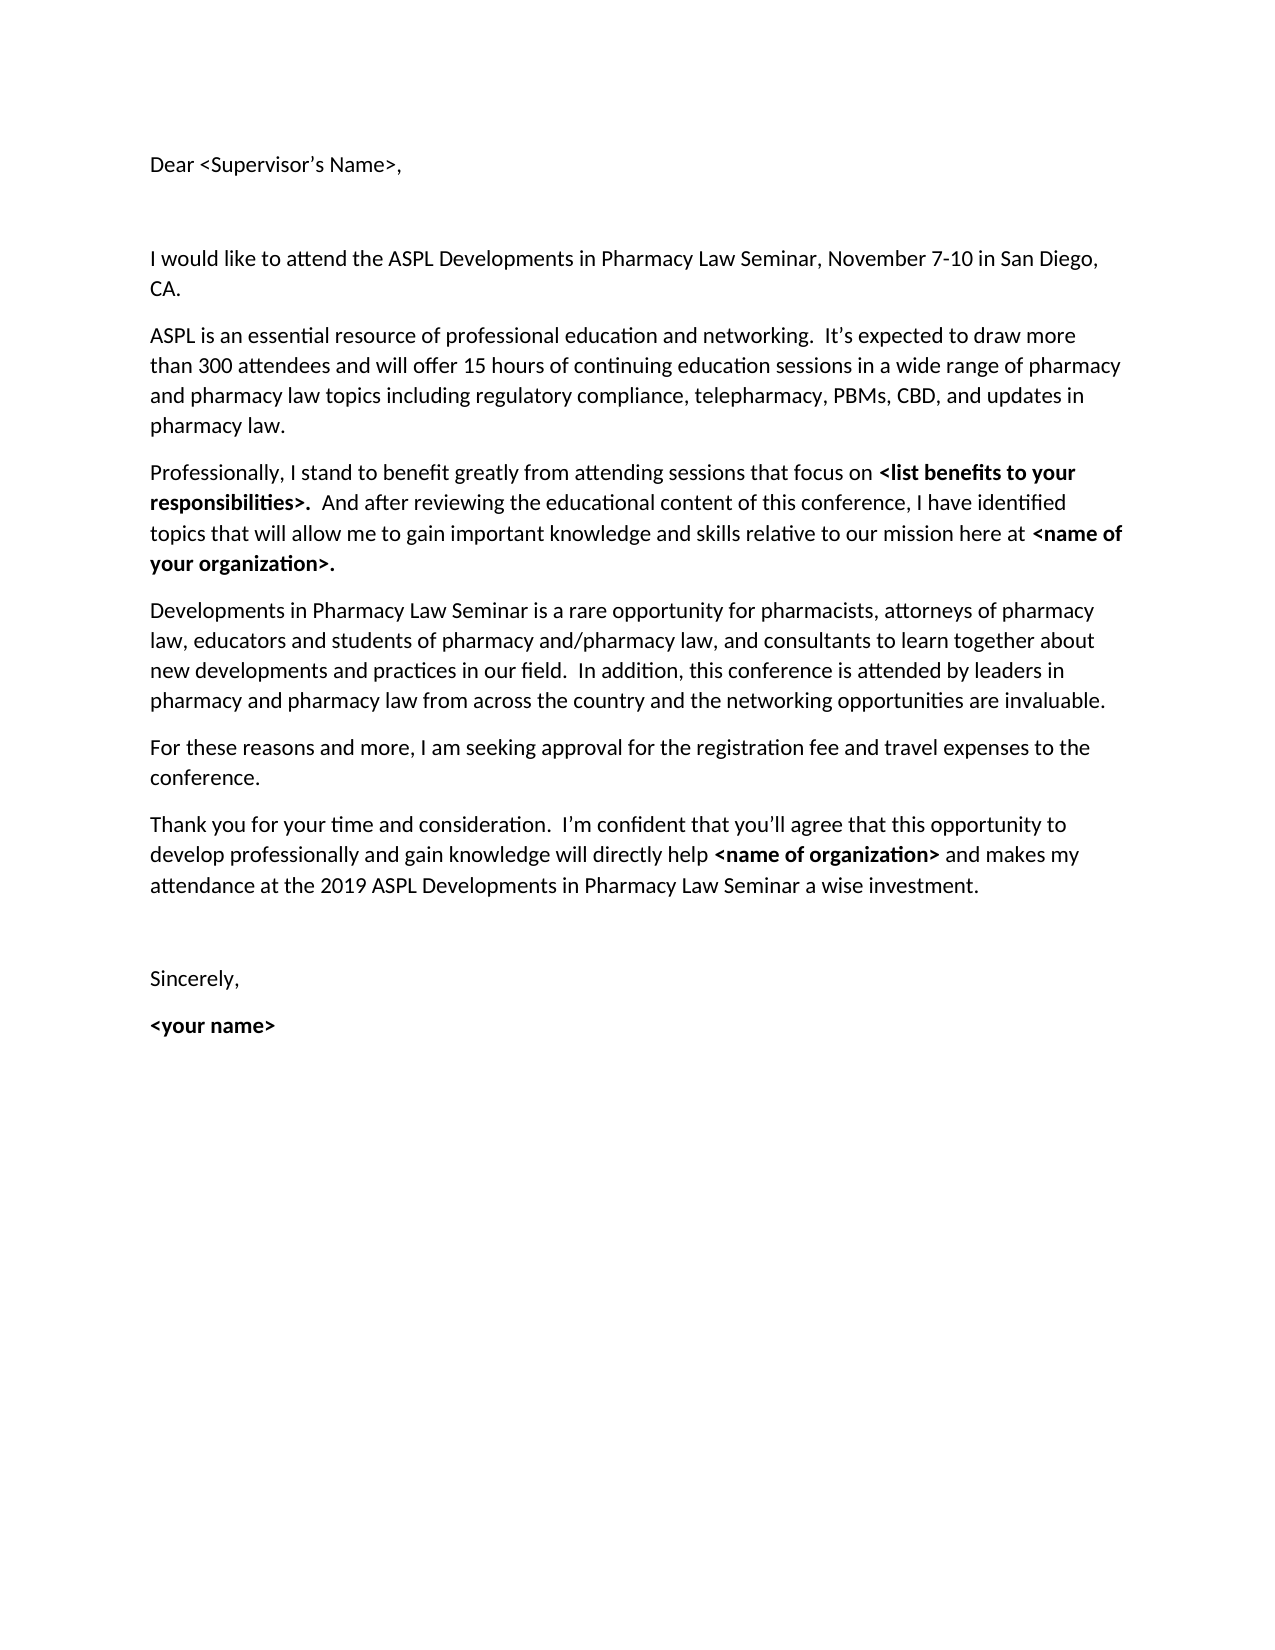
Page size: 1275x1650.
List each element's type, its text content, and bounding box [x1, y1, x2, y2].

text I would like to attend the ASPL Developments in Pharmacy Law Seminar, November 7-10 in San Diego, CA. [150, 244, 1125, 302]
text Sincerely, [150, 964, 1125, 993]
text Professionally, I stand to benefit greatly from attending sessions that focus on <list benefits to your responsibilities>. And after reviewing the educational content of this conference, I have identified topics that will allow me to gain important knowledge and skills relative to our mission here at <name of your organization>. [150, 458, 1125, 577]
text Dear <Supervisor’s Name>, [150, 150, 1125, 178]
text Thank you for your time and consideration. I’m confident that you’ll agree that this opportunity to develop professionally and gain knowledge will directly help <name of organization> and makes my attendance at the 2019 ASPL Developments in Pharmacy Law Seminar a wise investment. [150, 810, 1125, 899]
text <your name> [150, 1011, 1125, 1039]
text For these reasons and more, I am seeking approval for the registration fee and travel expenses to the conference. [150, 733, 1125, 792]
text ASPL is an essential resource of professional education and networking. It’s expected to draw more than 300 attendees and will offer 15 hours of continuing education sessions in a wide range of pharmacy and pharmacy law topics including regulatory compliance, telepharmacy, PBMs, CBD, and updates in pharmacy law. [150, 321, 1125, 439]
text Developments in Pharmacy Law Seminar is a rare opportunity for pharmacists, attorneys of pharmacy law, educators and students of pharmacy and/pharmacy law, and consultants to learn together about new developments and practices in our field. In addition, this conference is attended by leaders in pharmacy and pharmacy law from across the country and the networking opportunities are invaluable. [150, 596, 1125, 714]
